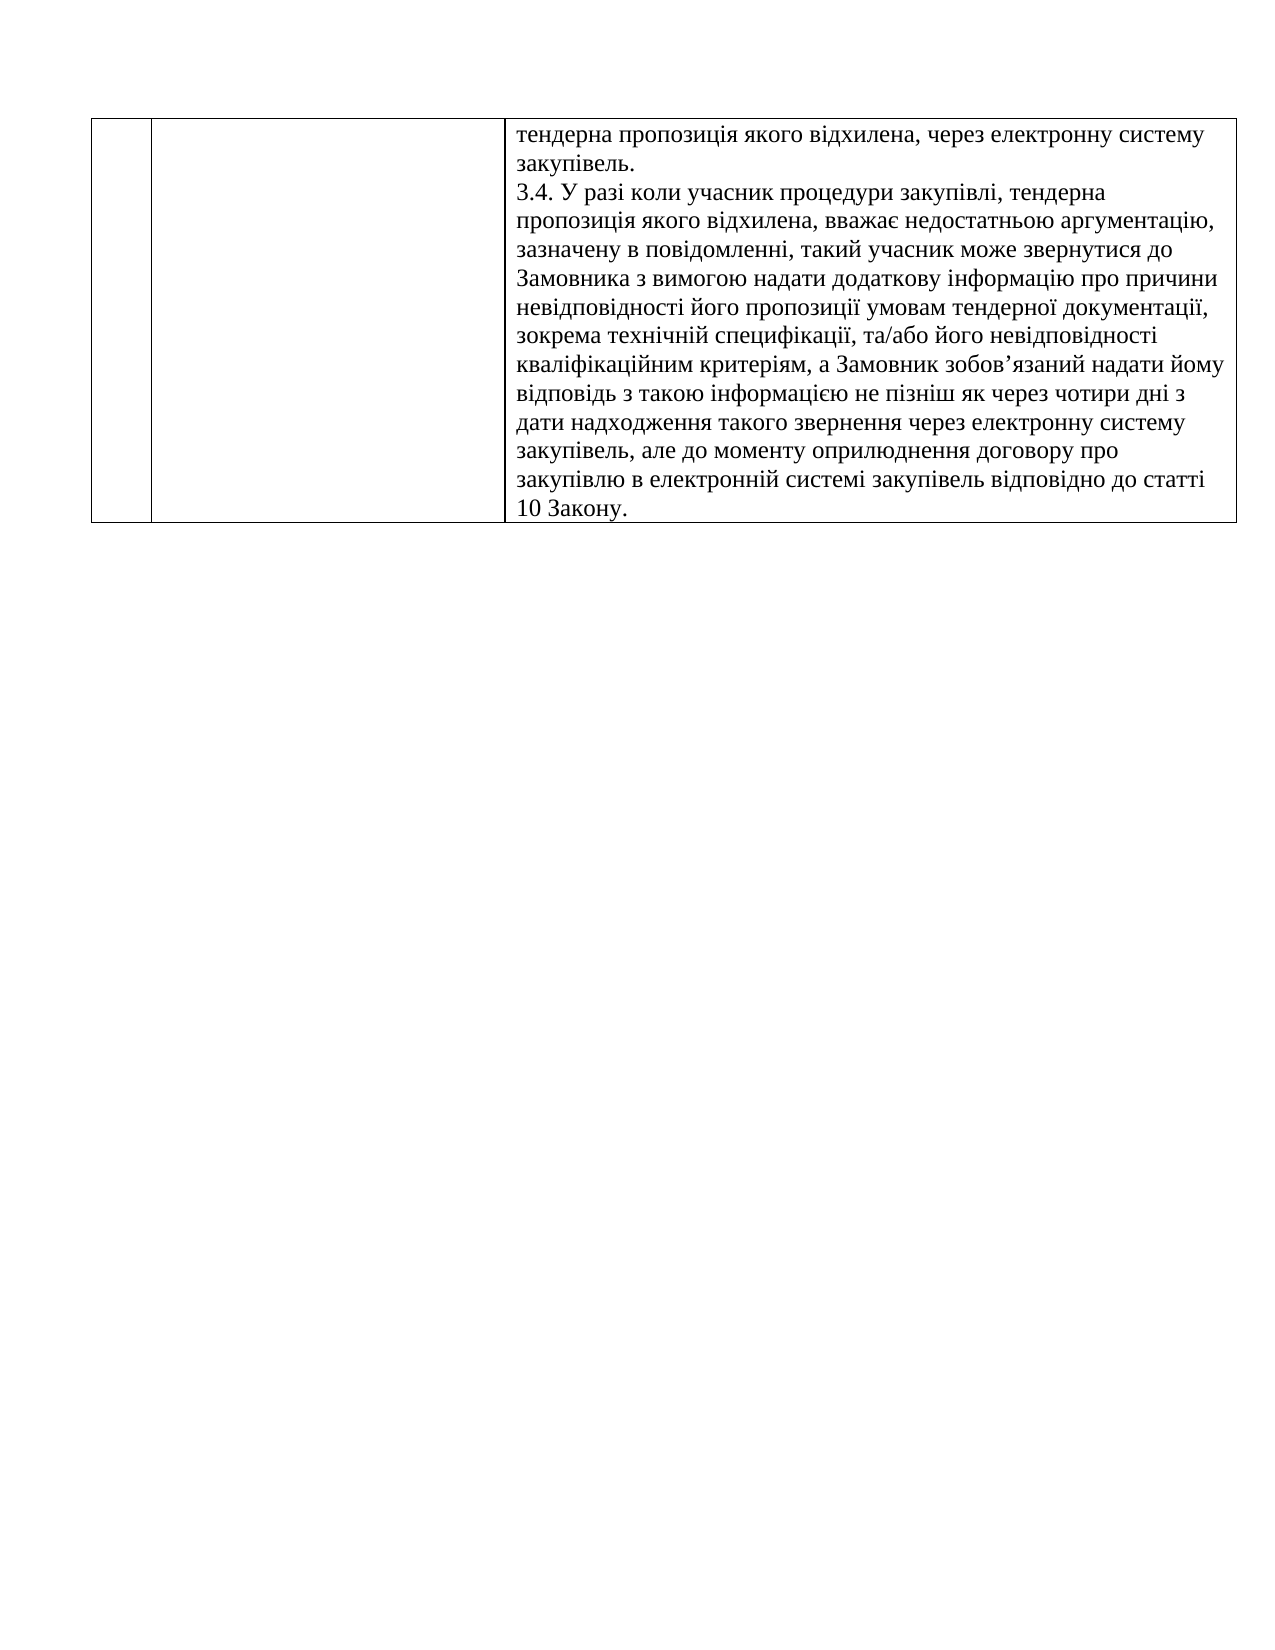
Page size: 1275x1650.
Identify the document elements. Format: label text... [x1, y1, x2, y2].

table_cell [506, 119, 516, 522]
table_cell 3 [92, 119, 151, 522]
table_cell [152, 119, 504, 522]
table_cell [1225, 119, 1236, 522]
